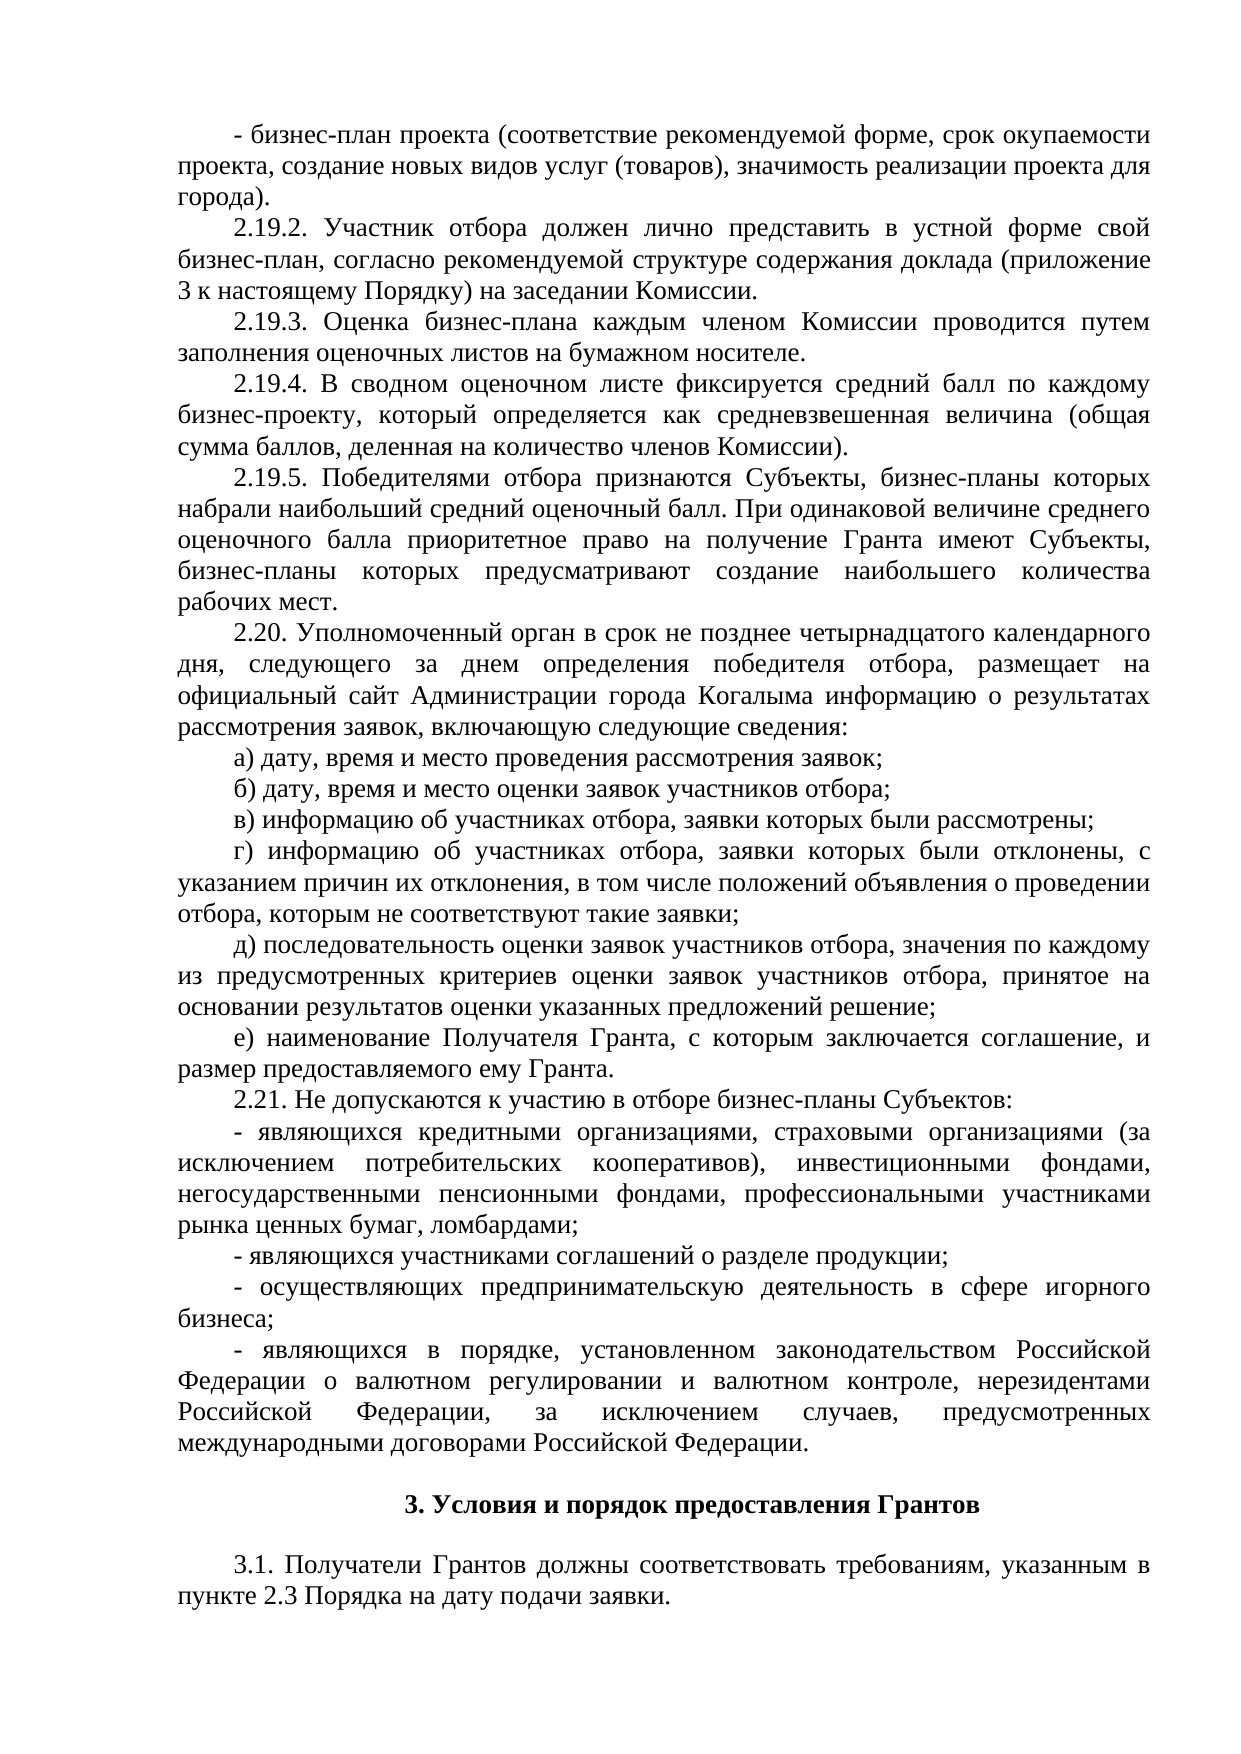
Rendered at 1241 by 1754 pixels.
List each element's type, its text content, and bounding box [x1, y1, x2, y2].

text 3.1. Получатели Грантов должны соответствовать требованиям, указанным в пункте 2.3 Порядка на дату подачи заявки. [177, 1548, 1152, 1610]
text г) информацию об участниках отбора, заявки которых были отклонены, с указанием причин их отклонения, в том числе положений объявления о проведении отбора, которым не соответствуют такие заявки; [177, 834, 1152, 928]
text а) дату, время и место проведения рассмотрения заявок; [177, 741, 1152, 772]
text 2.19.5. Победителями отбора признаются Субъекты, бизнес-планы которых набрали наибольший средний оценочный балл. При одинаковой величине среднего оценочного балла приоритетное право на получение Гранта имеют Субъекты, бизнес-планы которых предусматривают создание наибольшего количества рабочих мест. [177, 461, 1152, 616]
text - являющихся кредитными организациями, страховыми организациями (за исключением потребительских кооперативов), инвестиционными фондами, негосударственными пенсионными фондами, профессиональными участниками рынка ценных бумаг, ломбардами; [177, 1115, 1152, 1239]
text в) информацию об участниках отбора, заявки которых были рассмотрены; [177, 803, 1152, 834]
text - являющихся участниками соглашений о разделе продукции; [177, 1239, 1152, 1271]
text - бизнес-план проекта (соответствие рекомендуемой форме, срок окупаемости проекта, создание новых видов услуг (товаров), значимость реализации проекта для города). [177, 118, 1152, 212]
text 2.21. Не допускаются к участию в отборе бизнес-планы Субъектов: [177, 1084, 1152, 1115]
text б) дату, время и место оценки заявок участников отбора; [177, 772, 1152, 803]
text 2.19.4. В сводном оценочном листе фиксируется средний балл по каждому бизнес-проекту, который определяется как средневзвешенная величина (общая сумма баллов, деленная на количество членов Комиссии). [177, 367, 1152, 461]
text 2.19.3. Оценка бизнес-плана каждым членом Комиссии проводится путем заполнения оценочных листов на бумажном носителе. [177, 305, 1152, 367]
text 3. Условия и порядок предоставления Грантов [177, 1488, 1152, 1520]
text - осуществляющих предпринимательскую деятельность в сфере игорного бизнеса; [177, 1271, 1152, 1333]
text - являющихся в порядке, установленном законодательством Российской Федерации о валютном регулировании и валютном контроле, нерезидентами Российской Федерации, за исключением случаев, предусмотренных международными договорами Российской Федерации. [177, 1333, 1152, 1457]
text е) наименование Получателя Гранта, с которым заключается соглашение, и размер предоставляемого ему Гранта. [177, 1021, 1152, 1084]
text д) последовательность оценки заявок участников отбора, значения по каждому из предусмотренных критериев оценки заявок участников отбора, принятое на основании результатов оценки указанных предложений решение; [177, 928, 1152, 1021]
text 2.20. Уполномоченный орган в срок не позднее четырнадцатого календарного дня, следующего за днем определения победителя отбора, размещает на официальный сайт Администрации города Когалыма информацию о результатах рассмотрения заявок, включающую следующие сведения: [177, 616, 1152, 741]
text 2.19.2. Участник отбора должен лично представить в устной форме свой бизнес-план, согласно рекомендуемой структуре содержания доклада (приложение 3 к настоящему Порядку) на заседании Комиссии. [177, 212, 1152, 305]
